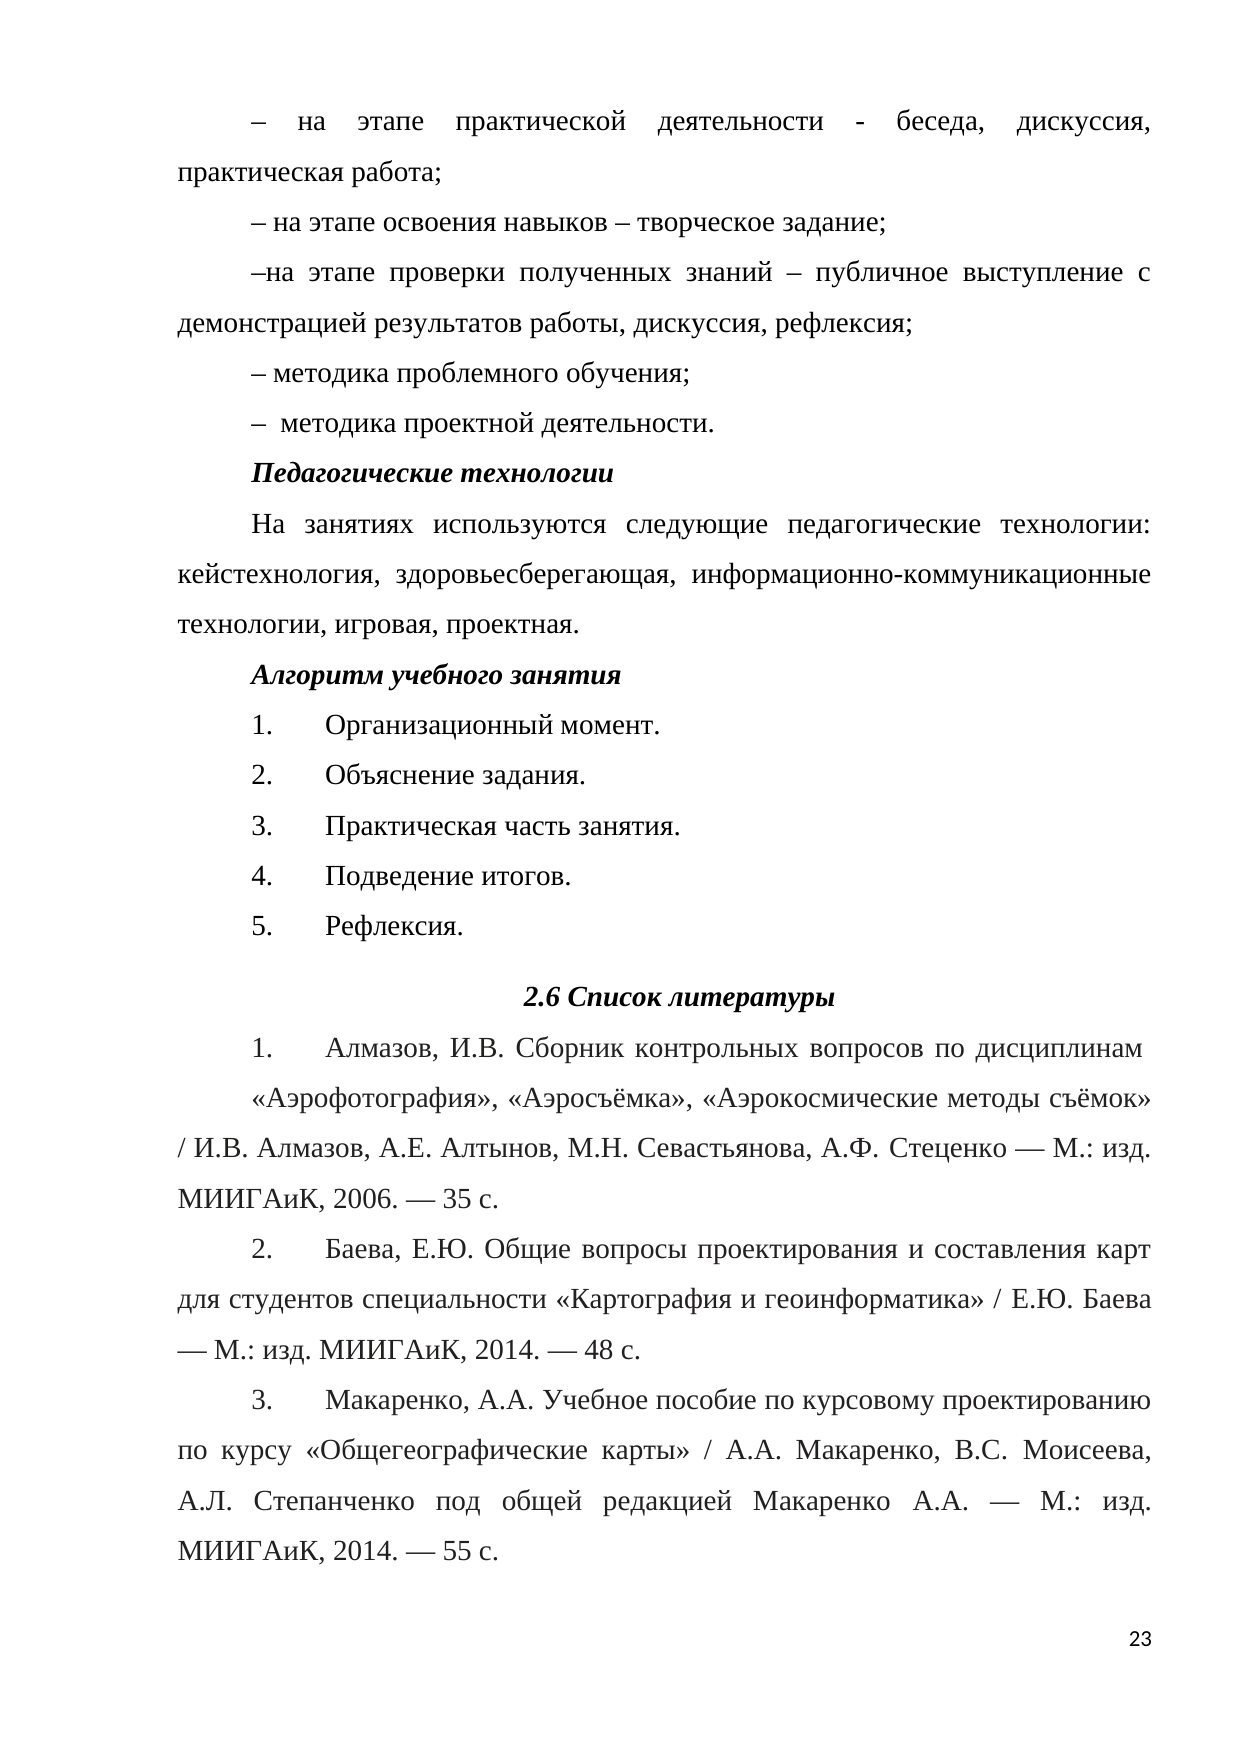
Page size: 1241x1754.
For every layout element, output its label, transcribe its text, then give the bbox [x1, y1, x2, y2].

list Подведение итогов. [177, 858, 1152, 892]
list Объяснение задания. [177, 757, 1152, 791]
text –на этапе проверки полученных знаний – публичное выступление с демонстрацией результатов работы, дискуссия, рефлексия; [177, 254, 1152, 338]
text Педагогические технологии [177, 456, 1152, 489]
text – на этапе освоения навыков – творческое задание; [177, 204, 1152, 238]
list Рефлексия. [177, 908, 1152, 942]
list Организационный момент. [177, 707, 1152, 741]
list Практическая часть занятия. [177, 808, 1152, 841]
list Алмазов, И.В. Сборник контрольных вопросов по дисциплинам [177, 1030, 1152, 1063]
text – методика проблемного обучения; [177, 355, 1152, 388]
text Алгоритм учебного занятия [177, 657, 1152, 690]
text «Аэрофотография», «Аэросъёмка», «Аэрокосмические методы съёмок» / И.В. Алмазов, А.Е. Алтынов, М.Н. Севастьянова, А.Ф. Стеценко — М.: изд. МИИГАиК, 2006. — 35 с. [177, 1080, 1152, 1214]
text – на этапе практической деятельности - беседа, дискуссия, практическая работа; [177, 103, 1152, 187]
list Баева, Е.Ю. Общие вопросы проектирования и составления карт для студентов специальности «Картография и геоинформатика» / Е.Ю. Баева — М.: изд. МИИГАиК, 2014. — 48 с. [177, 1231, 1152, 1365]
list На занятиях используются следующие педагогические технологии: кейстехнология, здоровьесберегающая, информационно-коммуникационные технологии, игровая, проектная. [177, 506, 1152, 640]
text – методика проектной деятельности. [177, 405, 1152, 439]
subtitle 2.6 Список литературы [177, 979, 1152, 1013]
list Макаренко, А.А. Учебное пособие по курсовому проектированию по курсу «Общегеографические карты» / А.А. Макаренко, В.С. Моисеева, А.Л. Степанченко под общей редакцией Макаренко А.А. — М.: изд. МИИГАиК, 2014. — 55 с. [177, 1382, 1152, 1567]
